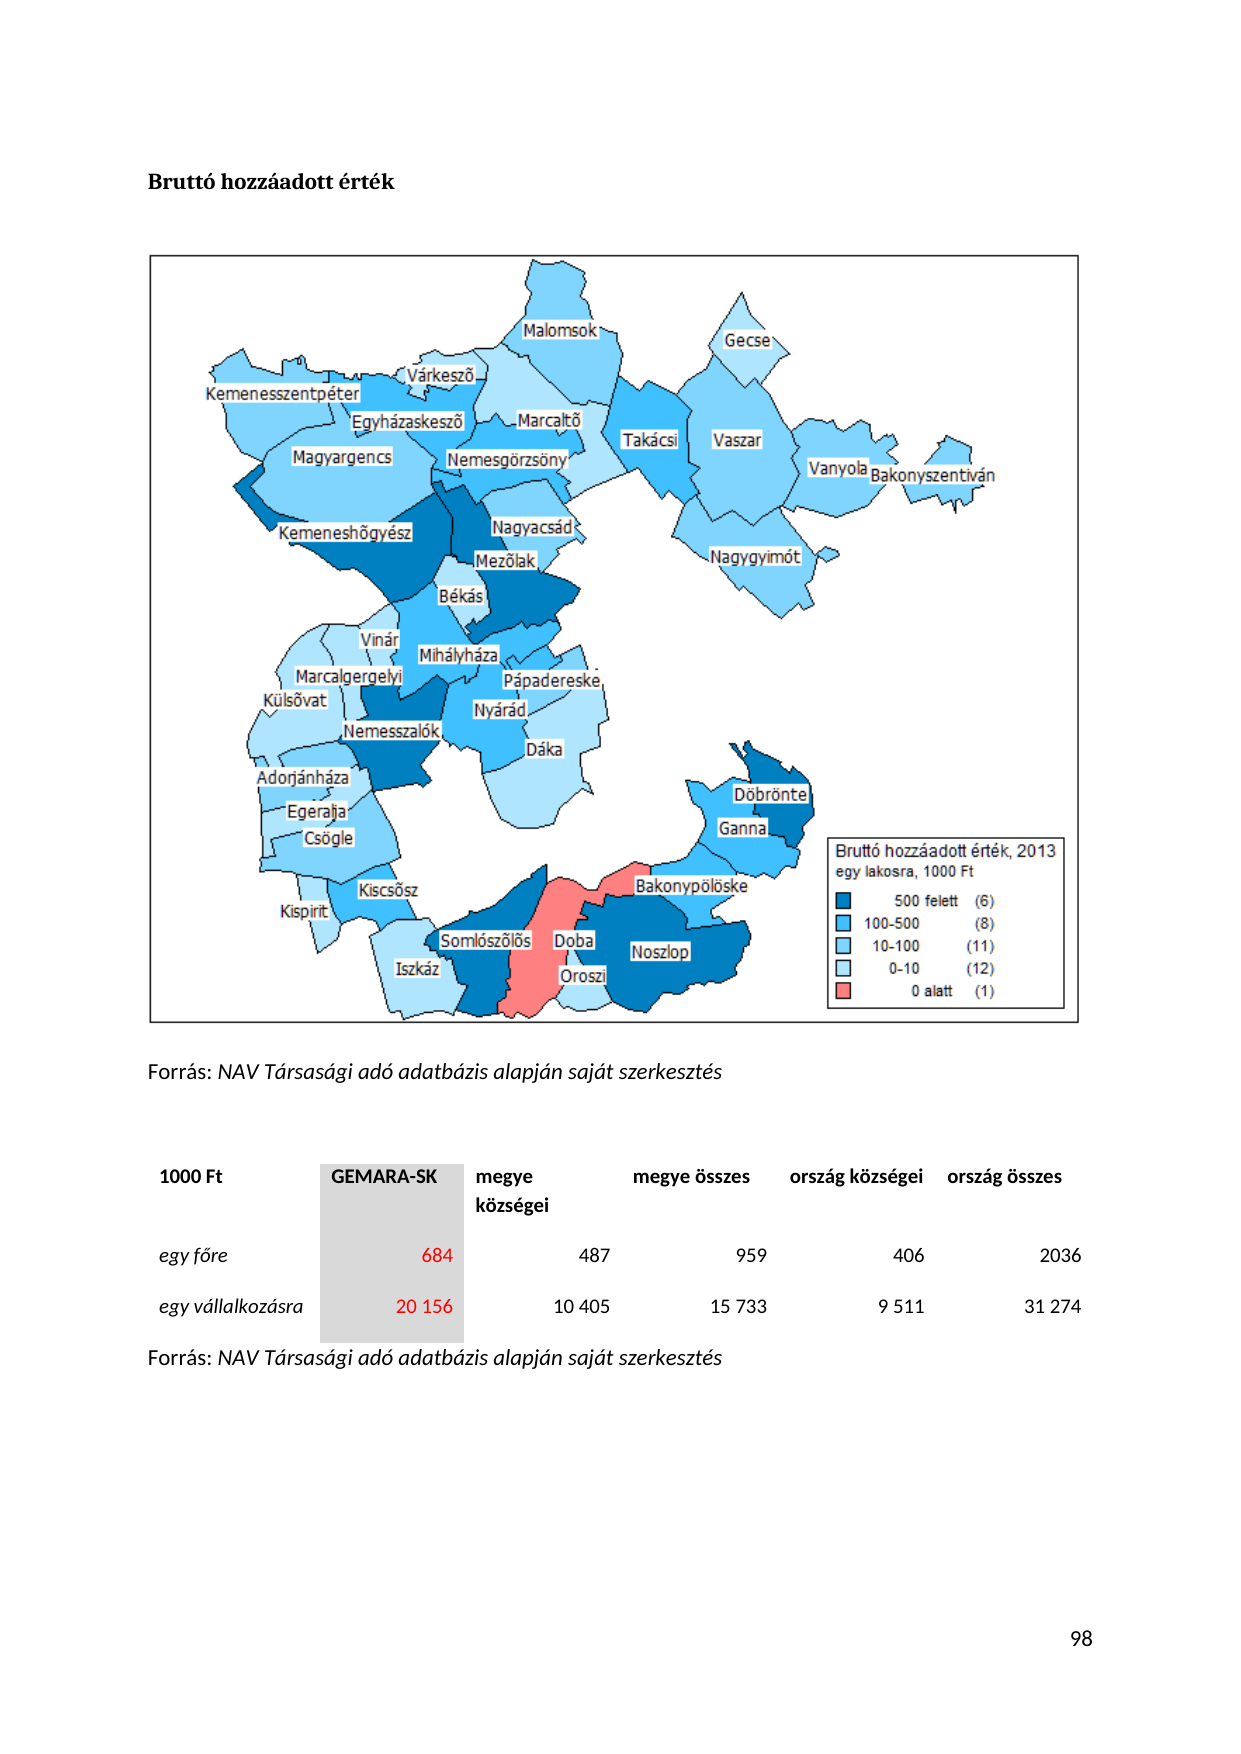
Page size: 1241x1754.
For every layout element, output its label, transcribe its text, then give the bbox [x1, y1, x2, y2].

text Forrás: NAV Társasági adó adatbázis alapján saját szerkesztés [148, 1057, 1093, 1085]
table_header 1000 Ft [148, 1164, 320, 1243]
table_cell 31 274 [936, 1293, 1093, 1343]
table_header megye összes [621, 1164, 778, 1243]
table_header ország községei [778, 1164, 936, 1243]
table_cell 684 [320, 1243, 464, 1293]
table_cell egy vállalkozásra [148, 1293, 320, 1343]
table_cell 10 405 [464, 1293, 621, 1343]
table_header GEMARA-SK [320, 1164, 464, 1243]
text Forrás: NAV Társasági adó adatbázis alapján saját szerkesztés [148, 1343, 1093, 1371]
table_cell 15 733 [621, 1293, 778, 1343]
table_cell 487 [464, 1243, 621, 1293]
picture [147, 251, 1093, 1033]
table_cell egy főre [148, 1243, 320, 1293]
table_cell 959 [621, 1243, 778, 1293]
subtitle Bruttó hozzáadott érték [148, 168, 1093, 195]
table_header megye községei [464, 1164, 621, 1243]
table_cell 2036 [936, 1243, 1093, 1293]
table_cell 20 156 [320, 1293, 464, 1343]
table_cell 406 [778, 1243, 936, 1293]
table_cell 9 511 [778, 1293, 936, 1343]
table_header ország összes [936, 1164, 1093, 1243]
